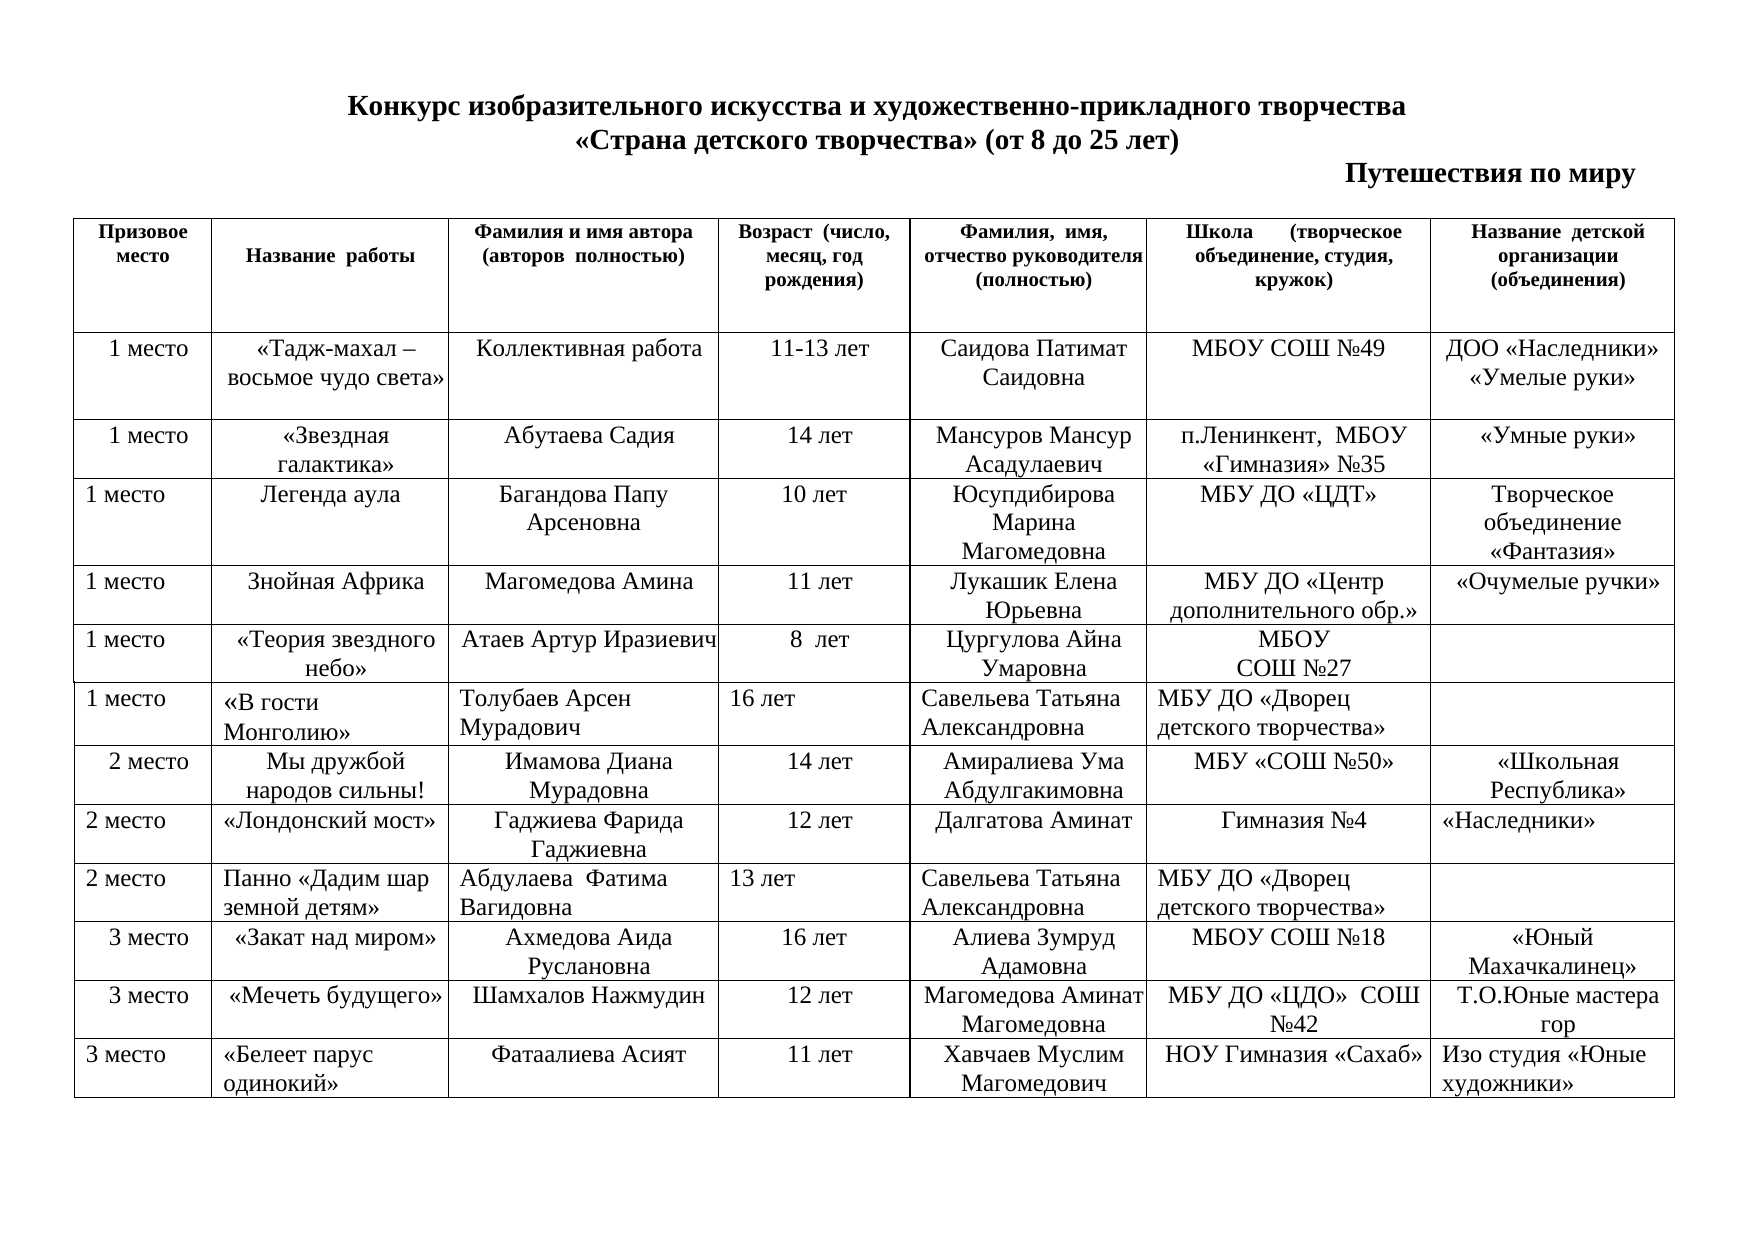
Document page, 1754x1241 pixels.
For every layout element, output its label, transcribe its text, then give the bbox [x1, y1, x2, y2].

table_cell Савельева Татьяна Александровна [911, 683, 1146, 745]
table_cell «Закат над миром» [212, 922, 448, 979]
table_cell п.Ленинкент, МБОУ «Гимназия» №35 [1147, 420, 1430, 478]
table_cell 3 место [75, 981, 211, 1038]
table_cell 1 место [74, 566, 211, 623]
text Путешествия по миру [118, 156, 1636, 189]
table_cell «Умные руки» [1431, 420, 1674, 478]
table_cell Абутаева Садия [449, 420, 718, 478]
table_cell 1 место [74, 625, 211, 682]
table_header Возраст (число, месяц, год рождения) [719, 219, 909, 332]
table_cell 12 лет [719, 805, 909, 862]
table_cell Магомедова Амина [449, 566, 718, 623]
table_cell Алиева Зумруд Адамовна [911, 922, 1146, 979]
table_header Название работы [212, 219, 448, 332]
table_cell 1 место [74, 333, 211, 419]
table_cell 8 лет [719, 625, 909, 682]
table_cell Далгатова Аминат [911, 805, 1146, 862]
table_cell МБУ «СОШ №50» [1147, 746, 1430, 804]
table_cell МБОУ СОШ №27 [1147, 625, 1430, 682]
table_cell Т.О.Юные мастера гор [1431, 981, 1674, 1038]
table_cell 3 место [75, 922, 211, 979]
table_cell 1 место [75, 683, 211, 745]
table_cell «Лондонский мост» [212, 805, 448, 862]
table_cell НОУ Гимназия «Сахаб» [1147, 1039, 1430, 1097]
table_cell 11 лет [719, 566, 909, 623]
table_cell «Белеет парус одинокий» [212, 1039, 448, 1097]
table_cell Имамова Диана Мурадовна [449, 746, 718, 804]
table_header Фамилия, имя, отчество руководителя (полностью) [911, 219, 1146, 332]
table_cell [1431, 864, 1674, 921]
table_cell Лукашик Елена Юрьевна [911, 566, 1146, 623]
table_cell Савельева Татьяна Александровна [911, 864, 1146, 921]
table_cell МБУ ДО «Дворец детского творчества» [1147, 683, 1430, 745]
table_cell 16 лет [719, 683, 909, 745]
table_cell 1 место [74, 420, 211, 478]
table_cell Мы дружбой народов сильны! [212, 746, 448, 804]
table_cell 16 лет [719, 922, 909, 979]
table_cell Фатаалиева Асият [449, 1039, 718, 1097]
table_cell «Мечеть будущего» [212, 981, 448, 1038]
table_cell Панно «Дадим шар земной детям» [212, 864, 448, 921]
table_cell «Школьная Республика» [1431, 746, 1674, 804]
table_cell Шамхалов Нажмудин [449, 981, 718, 1038]
table_cell Цургулова Айна Умаровна [911, 625, 1146, 682]
table_cell Хавчаев Муслим Магомедович [911, 1039, 1146, 1097]
table_cell МБУ ДО «ЦДО» СОШ №42 [1147, 981, 1430, 1038]
table_cell МБУ ДО «ЦДТ» [1147, 479, 1430, 565]
table_cell Творческое объединение «Фантазия» [1431, 479, 1674, 565]
table_header Фамилия и имя автора (авторов полностью) [449, 219, 718, 332]
table_cell 11-13 лет [719, 333, 909, 419]
table_cell МБУ ДО «Центр дополнительного обр.» [1147, 566, 1430, 623]
table_cell Ахмедова Аида Руслановна [449, 922, 718, 979]
table_cell Багандова Папу Арсеновна [449, 479, 718, 565]
table_cell 2 место [75, 746, 211, 804]
table_cell МБОУ СОШ №18 [1147, 922, 1430, 979]
table_cell 1 место [74, 479, 211, 565]
table_cell «Наследники» [1431, 805, 1674, 862]
text «Страна детского творчества» (от 8 до 25 лет) [118, 122, 1636, 156]
table_cell 3 место [75, 1039, 211, 1097]
table_cell 2 место [75, 864, 211, 921]
table_cell 14 лет [719, 420, 909, 478]
table_cell Юсупдибирова Марина Магомедовна [911, 479, 1146, 565]
table_cell Магомедова Аминат Магомедовна [911, 981, 1146, 1038]
table_cell «Юный Махачкалинец» [1431, 922, 1674, 979]
table_cell 12 лет [719, 981, 909, 1038]
table_cell Абдулаева Фатима Вагидовна [449, 864, 718, 921]
table_cell 11 лет [719, 1039, 909, 1097]
table_cell «Тадж-махал – восьмое чудо света» [212, 333, 448, 419]
table_cell «Теория звездного небо» [212, 625, 448, 682]
table_cell 2 место [75, 805, 211, 862]
table_cell Саидова Патимат Саидовна [911, 333, 1146, 419]
table_cell Знойная Африка [212, 566, 448, 623]
table_cell Гаджиева Фарида Гаджиевна [449, 805, 718, 862]
table_cell Изо студия «Юные художники» [1431, 1039, 1674, 1097]
table_cell Гимназия №4 [1147, 805, 1430, 862]
table_cell [1431, 683, 1674, 745]
table_header Призовое место [74, 219, 211, 332]
text Конкурс изобразительного искусства и художественно-прикладного творчества [118, 88, 1636, 122]
table_cell Коллективная работа [449, 333, 718, 419]
table_cell ДОО «Наследники» «Умелые руки» [1431, 333, 1674, 419]
table_cell Легенда аула [212, 479, 448, 565]
table_header Школа (творческое объединение, студия, кружок) [1147, 219, 1430, 332]
table_cell «Звездная галактика» [212, 420, 448, 478]
table_cell Толубаев Арсен Мурадович [449, 683, 718, 745]
table_cell «Очумелые ручки» [1431, 566, 1674, 623]
table_cell 10 лет [719, 479, 909, 565]
table_cell Амиралиева Ума Абдулгакимовна [911, 746, 1146, 804]
table_cell МБУ ДО «Дворец детского творчества» [1147, 864, 1430, 921]
table_cell «В гости Монголию» [212, 683, 448, 745]
table_cell Мансуров Мансур Асадулаевич [911, 420, 1146, 478]
table_header Название детской организации (объединения) [1431, 219, 1674, 332]
table_cell 14 лет [719, 746, 909, 804]
table_cell [1431, 625, 1674, 682]
table_cell МБОУ СОШ №49 [1147, 333, 1430, 419]
table_cell Атаев Артур Иразиевич [449, 625, 718, 682]
table_cell 13 лет [719, 864, 909, 921]
